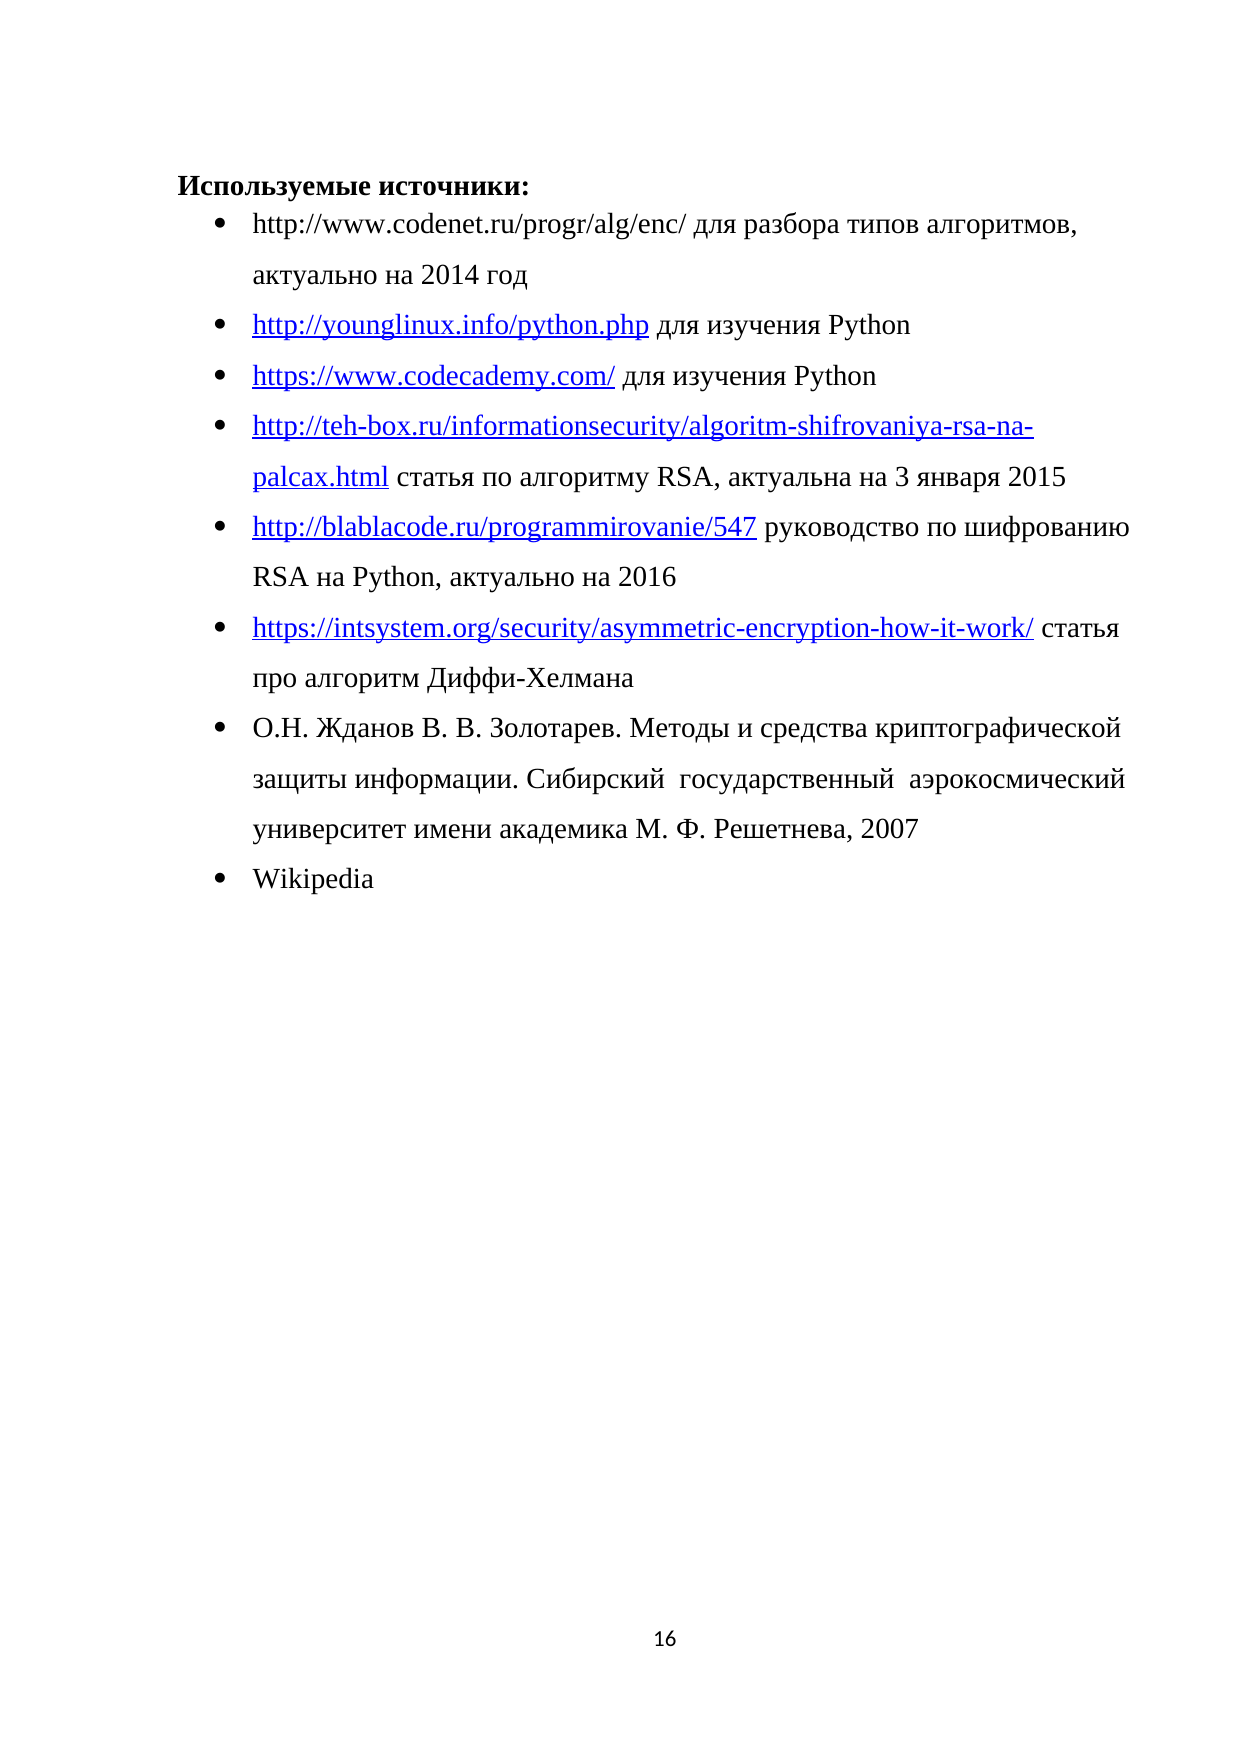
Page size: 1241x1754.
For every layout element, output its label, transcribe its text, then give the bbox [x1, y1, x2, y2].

subtitle Используемые источники: [177, 168, 1152, 202]
list http://teh-box.ru/informationsecurity/algoritm-shifrovaniya-rsa-na-palcax.html статья по алгоритму RSA, актуальна на 3 января 2015 [215, 408, 1152, 492]
list Wikipedia [215, 861, 1152, 895]
list http://younglinux.info/python.php для изучения Python [215, 307, 1152, 341]
list https://intsystem.org/security/asymmetric-encryption-how-it-work/ статья про алгоритм Диффи-Хелмана [215, 610, 1152, 694]
list http://www.codenet.ru/progr/alg/enc/ для разбора типов алгоритмов, актуально на 2014 год [215, 207, 1152, 291]
list О.Н. Жданов В. В. Золотарев. Методы и средства криптографической защиты информации. Сибирский государственный аэрокосмический университет имени академика М. Ф. Решетнева, 2007 [215, 710, 1152, 845]
list http://blablacode.ru/programmirovanie/547 руководство по шифрованию RSA на Python, актуально на 2016 [215, 509, 1152, 593]
list https://www.codecademy.com/ для изучения Python [215, 358, 1152, 391]
